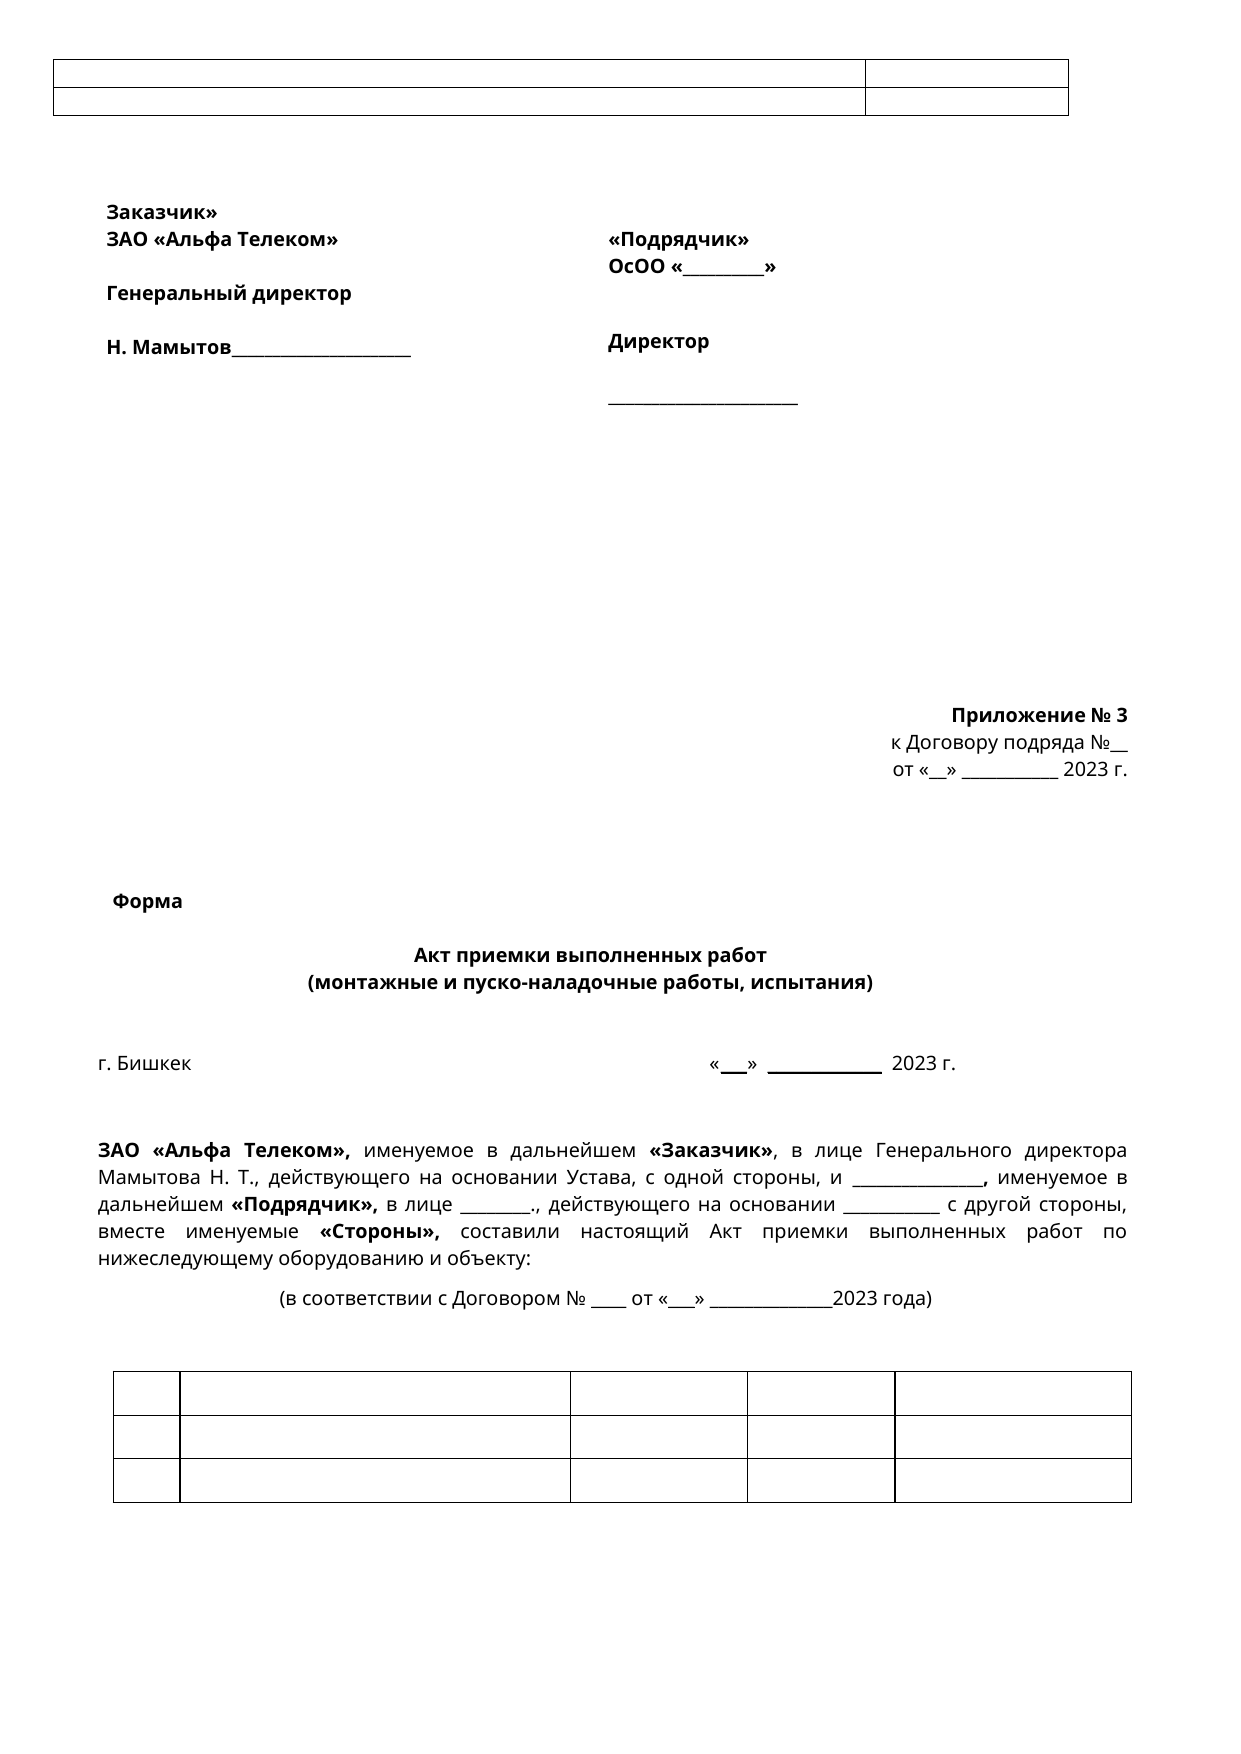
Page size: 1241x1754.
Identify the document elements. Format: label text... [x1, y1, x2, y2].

table_cell [866, 88, 1068, 115]
table_cell [896, 1459, 1131, 1502]
table_header Заказчик» ЗАО «Альфа Телеком» Генеральный директор Н. Мамытов______________________ [95, 117, 596, 619]
text (монтажные и пуско-наладочные работы, испытания) [53, 968, 1128, 996]
text Форма [112, 888, 1128, 914]
table_header [181, 1372, 570, 1414]
table_header [896, 1372, 1131, 1414]
table_cell [181, 1416, 570, 1458]
table_cell [748, 1459, 894, 1502]
table_header [114, 1372, 179, 1414]
table_header [571, 1372, 747, 1414]
table_cell [54, 88, 865, 115]
table_cell [54, 60, 865, 87]
table_cell [896, 1416, 1131, 1458]
table_cell [571, 1416, 747, 1458]
table_cell [181, 1459, 570, 1502]
text от «__» ___________ 2023 г. [112, 755, 1128, 782]
text Акт приемки выполненных работ [53, 942, 1128, 968]
table_cell [866, 60, 1068, 87]
table_header «Подрядчик» ОсОО «__________» Директор _______________________ [597, 117, 1098, 619]
table_cell [114, 1416, 179, 1458]
table_cell [114, 1459, 179, 1502]
table_cell [571, 1459, 747, 1502]
table_cell [748, 1416, 894, 1458]
text ЗАО «Альфа Телеком», именуемое в дальнейшем «Заказчик», в лице Генерального директора Мамытова Н. Т., действующего на основании Устава, с одной стороны, и ________________, именуемое в дальнейшем «Подрядчик», в лице ________., действующего на основании ___________ с другой стороны, вместе именуемые «Стороны», составили настоящий Акт приемки выполненных работ по нижеследующему оборудованию и объекту: [98, 1136, 1128, 1271]
text (в соответствии с Договором № ____ от «___» ______________2023 года) [39, 1284, 1173, 1311]
table_header [748, 1372, 894, 1414]
text Приложение № 3 [112, 701, 1128, 728]
text к Договору подряда №__ [112, 728, 1128, 755]
text г. Бишкек «___» _____________ 2023 г. [98, 1049, 1173, 1076]
